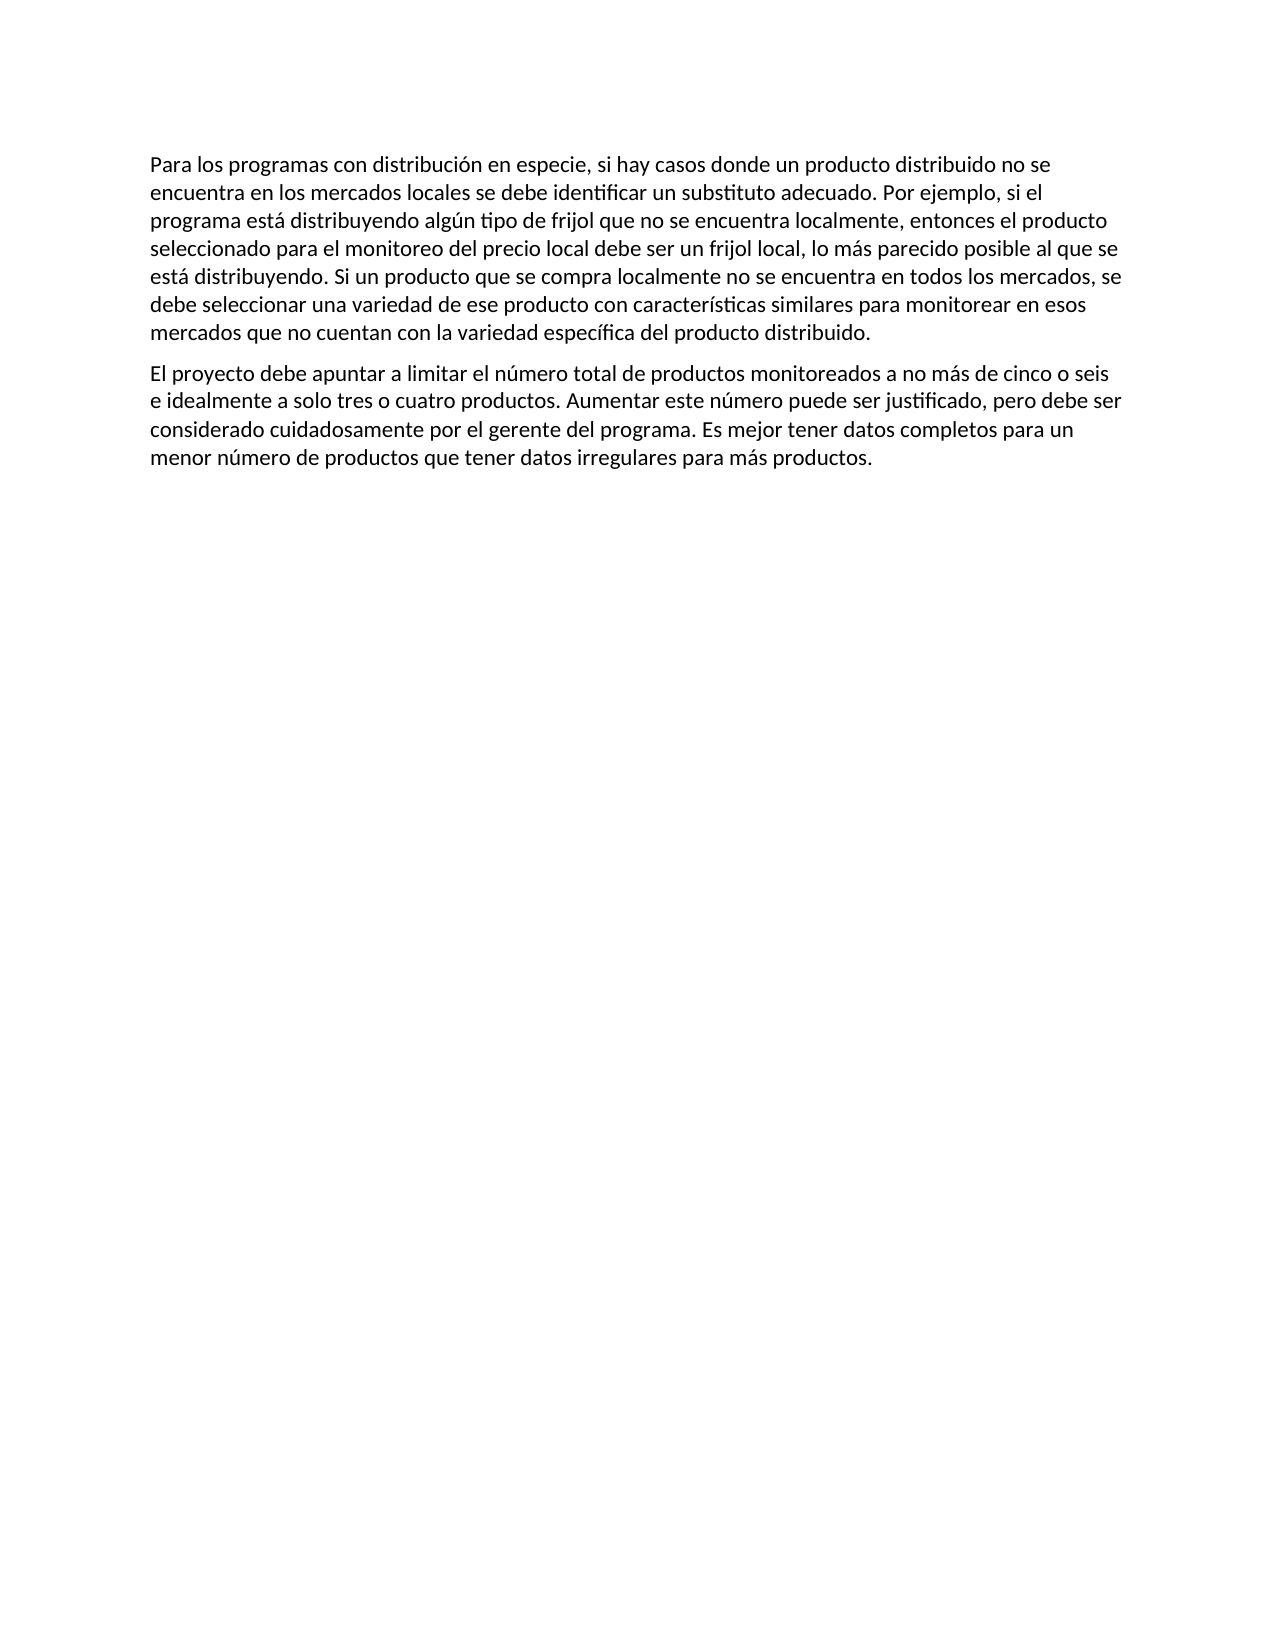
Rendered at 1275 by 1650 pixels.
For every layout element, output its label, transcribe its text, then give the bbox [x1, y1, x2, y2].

text El proyecto debe apuntar a limitar el número total de productos monitoreados a no más de cinco o seis e idealmente a solo tres o cuatro productos. Aumentar este número puede ser justificado, pero debe ser considerado cuidadosamente por el gerente del programa. Es mejor tener datos completos para un menor número de productos que tener datos irregulares para más productos. [150, 359, 1125, 471]
text Para los programas con distribución en especie, si hay casos donde un producto distribuido no se encuentra en los mercados locales se debe identificar un substituto adecuado. Por ejemplo, si el programa está distribuyendo algún tipo de frijol que no se encuentra localmente, entonces el producto seleccionado para el monitoreo del precio local debe ser un frijol local, lo más parecido posible al que se está distribuyendo. Si un producto que se compra localmente no se encuentra en todos los mercados, se debe seleccionar una variedad de ese producto con características similares para monitorear en esos mercados que no cuentan con la variedad específica del producto distribuido. [150, 150, 1125, 346]
